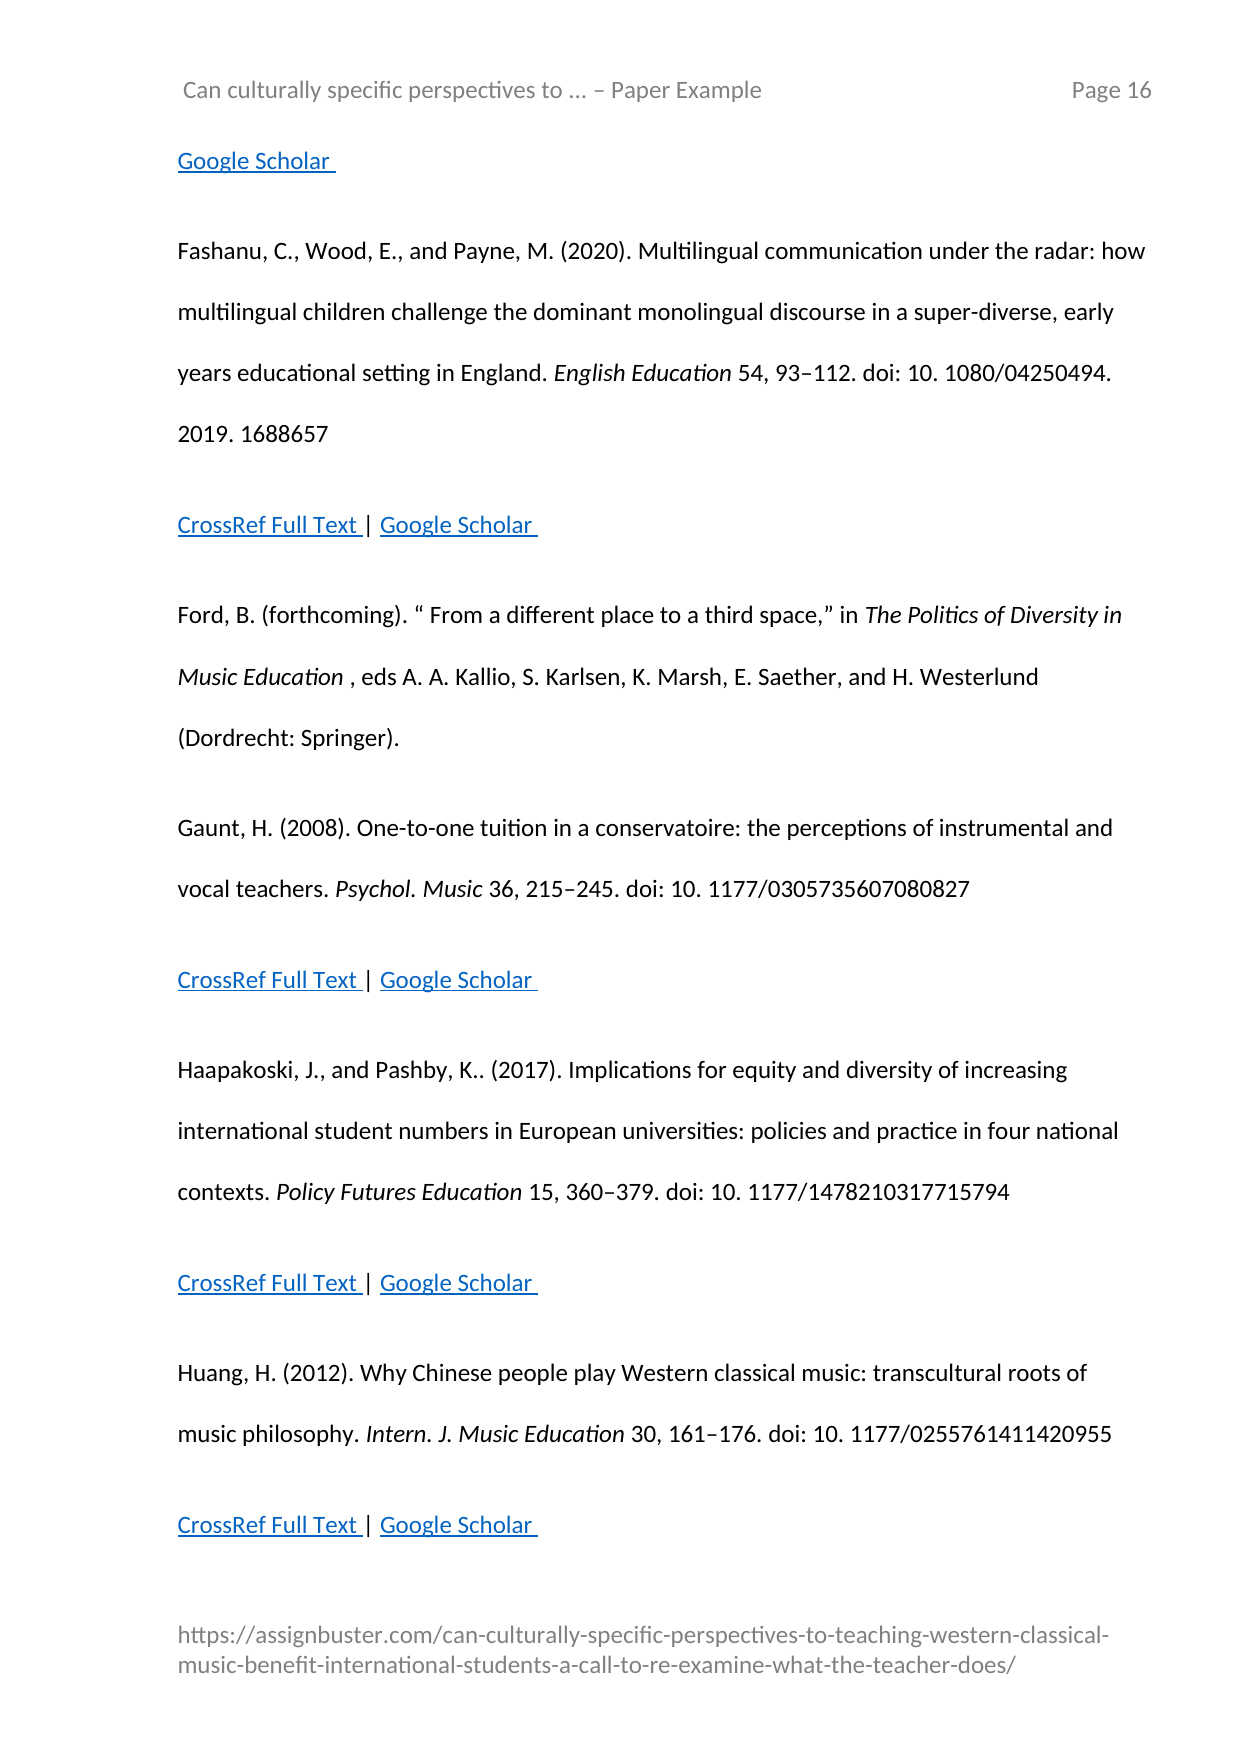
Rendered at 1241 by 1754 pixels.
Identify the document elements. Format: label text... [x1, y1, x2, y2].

text Haapakoski, J., and Pashby, K.. (2017). Implications for equity and diversity of increasing international student numbers in European universities: policies and practice in four national contexts. Policy Futures Education 15, 360–379. doi: 10. 1177/1478210317715794 [177, 1054, 1152, 1207]
text Huang, H. (2012). Why Chinese people play Western classical music: transcultural roots of music philosophy. Intern. J. Music Education 30, 161–176. doi: 10. 1177/0255761411420955 [177, 1357, 1152, 1449]
text CrossRef Full Text | Google Scholar [177, 964, 1152, 994]
text CrossRef Full Text | Google Scholar [177, 1267, 1152, 1297]
text CrossRef Full Text | Google Scholar [177, 509, 1152, 540]
text Gaunt, H. (2008). One-to-one tuition in a conservatoire: the perceptions of instrumental and vocal teachers. Psychol. Music 36, 215–245. doi: 10. 1177/0305735607080827 [177, 812, 1152, 904]
text CrossRef Full Text | Google Scholar [177, 1509, 1152, 1539]
text Fashanu, C., Wood, E., and Payne, M. (2020). Multilingual communication under the radar: how multilingual children challenge the dominant monolingual discourse in a super-diverse, early years educational setting in England. English Education 54, 93–112. doi: 10. 1080/04250494. 2019. 1688657 [177, 236, 1152, 449]
text Google Scholar [177, 145, 1152, 176]
text Ford, B. (forthcoming). “ From a different place to a third space,” in The Politics of Diversity in Music Education , eds A. A. Kallio, S. Karlsen, K. Marsh, E. Saether, and H. Westerlund (Dordrecht: Springer). [177, 600, 1152, 752]
